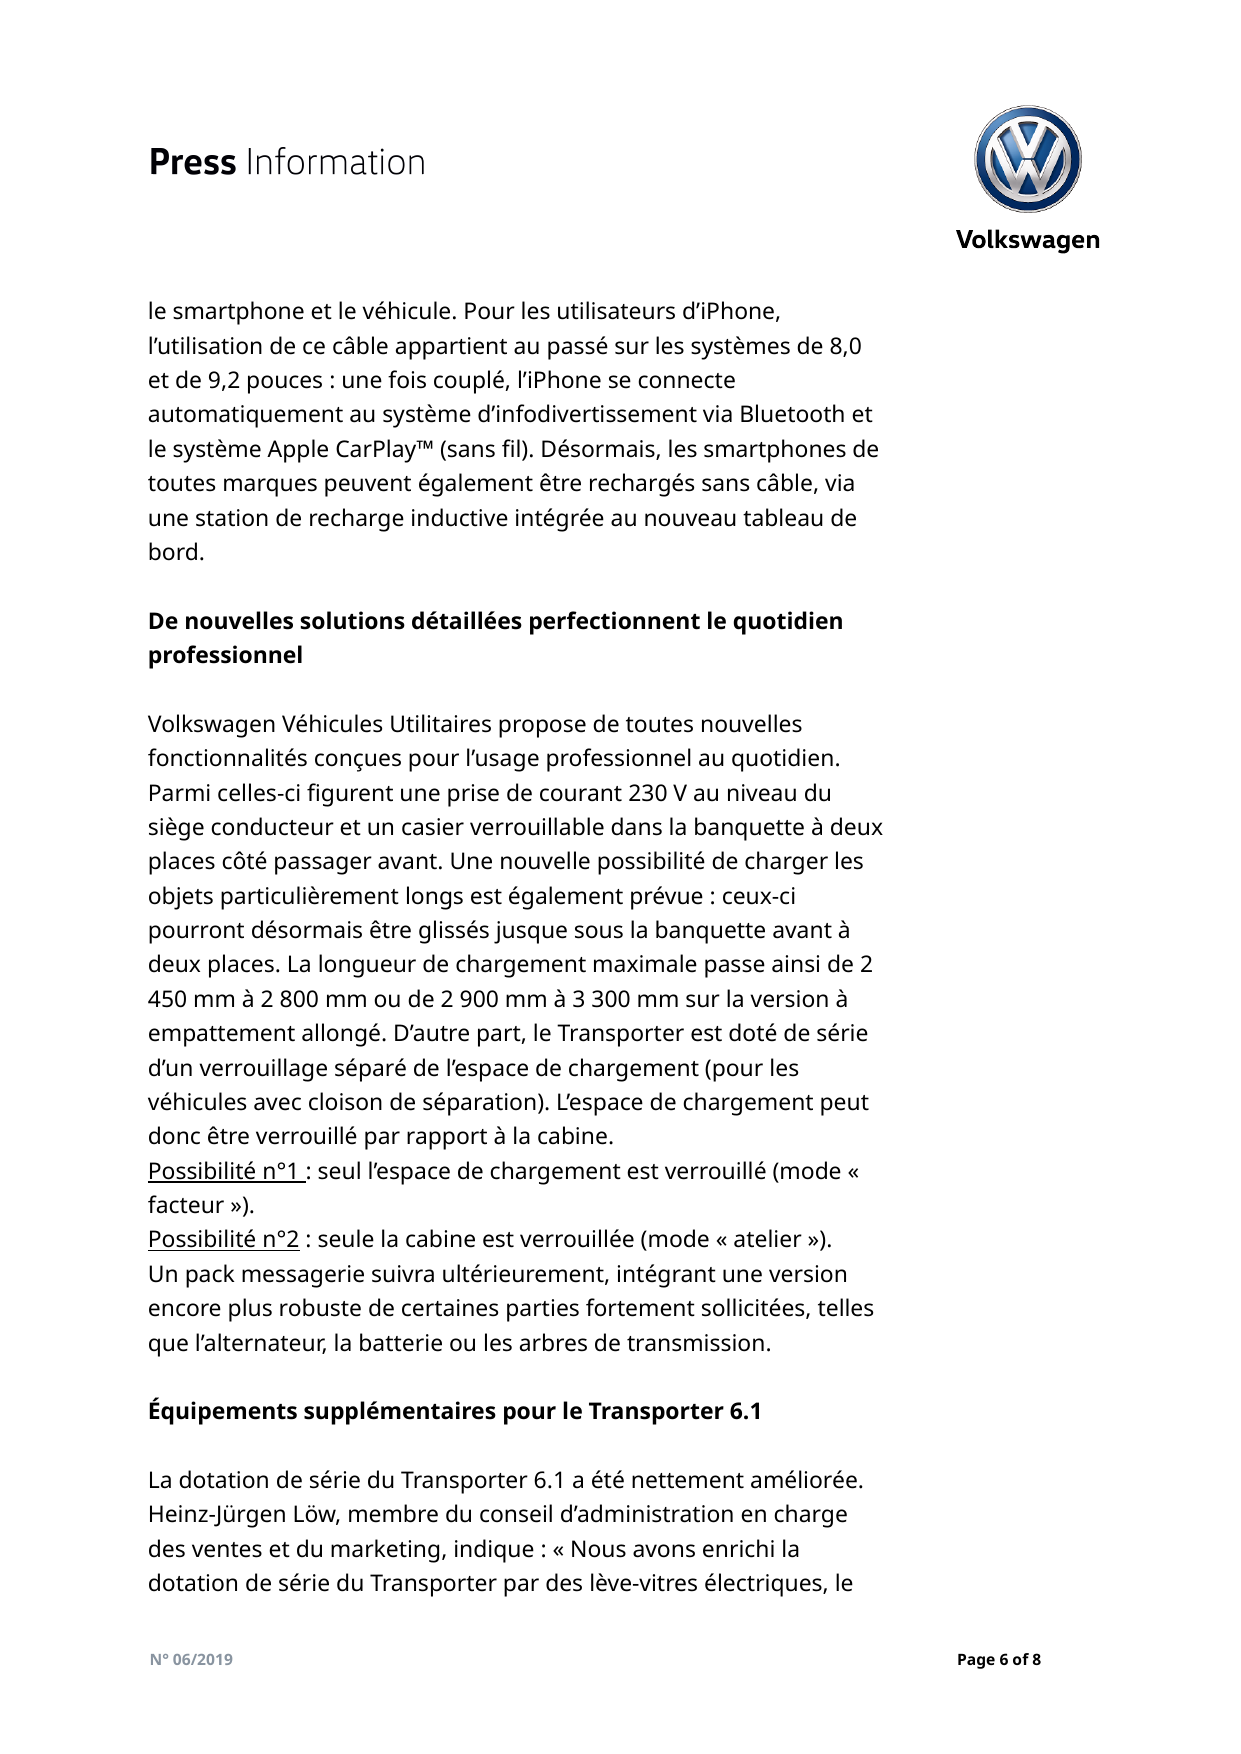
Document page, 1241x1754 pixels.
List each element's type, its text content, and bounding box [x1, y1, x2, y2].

picture [150, 145, 425, 176]
text Volkswagen Véhicules Utilitaires propose de toutes nouvelles fonctionnalités conçues pour l’usage professionnel au quotidien. Parmi celles-ci figurent une prise de courant 230 V au niveau du siège conducteur et un casier verrouillable dans la banquette à deux places côté passager avant. Une nouvelle possibilité de charger les objets particulièrement longs est également prévue : ceux-ci pourront désormais être glissés jusque sous la banquette avant à deux places. La longueur de chargement maximale passe ainsi de 2 450 mm à 2 800 mm ou de 2 900 mm à 3 300 mm sur la version à empattement allongé. D’autre part, le Transporter est doté de série d’un verrouillage séparé de l’espace de chargement (pour les véhicules avec cloison de séparation). L’espace de chargement peut donc être verrouillé par rapport à la cabine. [148, 708, 886, 1152]
text De nouvelles solutions détaillées perfectionnent le quotidien professionnel [148, 605, 886, 670]
text Possibilité n°1 : seul l’espace de chargement est verrouillé (mode « facteur »). [148, 1155, 886, 1220]
picture [967, 98, 1089, 220]
text Équipements supplémentaires pour le Transporter 6.1 [148, 1395, 886, 1427]
text Un pack messagerie suivra ultérieurement, intégrant une version encore plus robuste de certaines parties fortement sollicitées, telles que l’alternateur, la batterie ou les arbres de transmission. [148, 1258, 886, 1358]
text Possibilité n°2 : seule la cabine est verrouillée (mode « atelier »). [148, 1223, 886, 1255]
